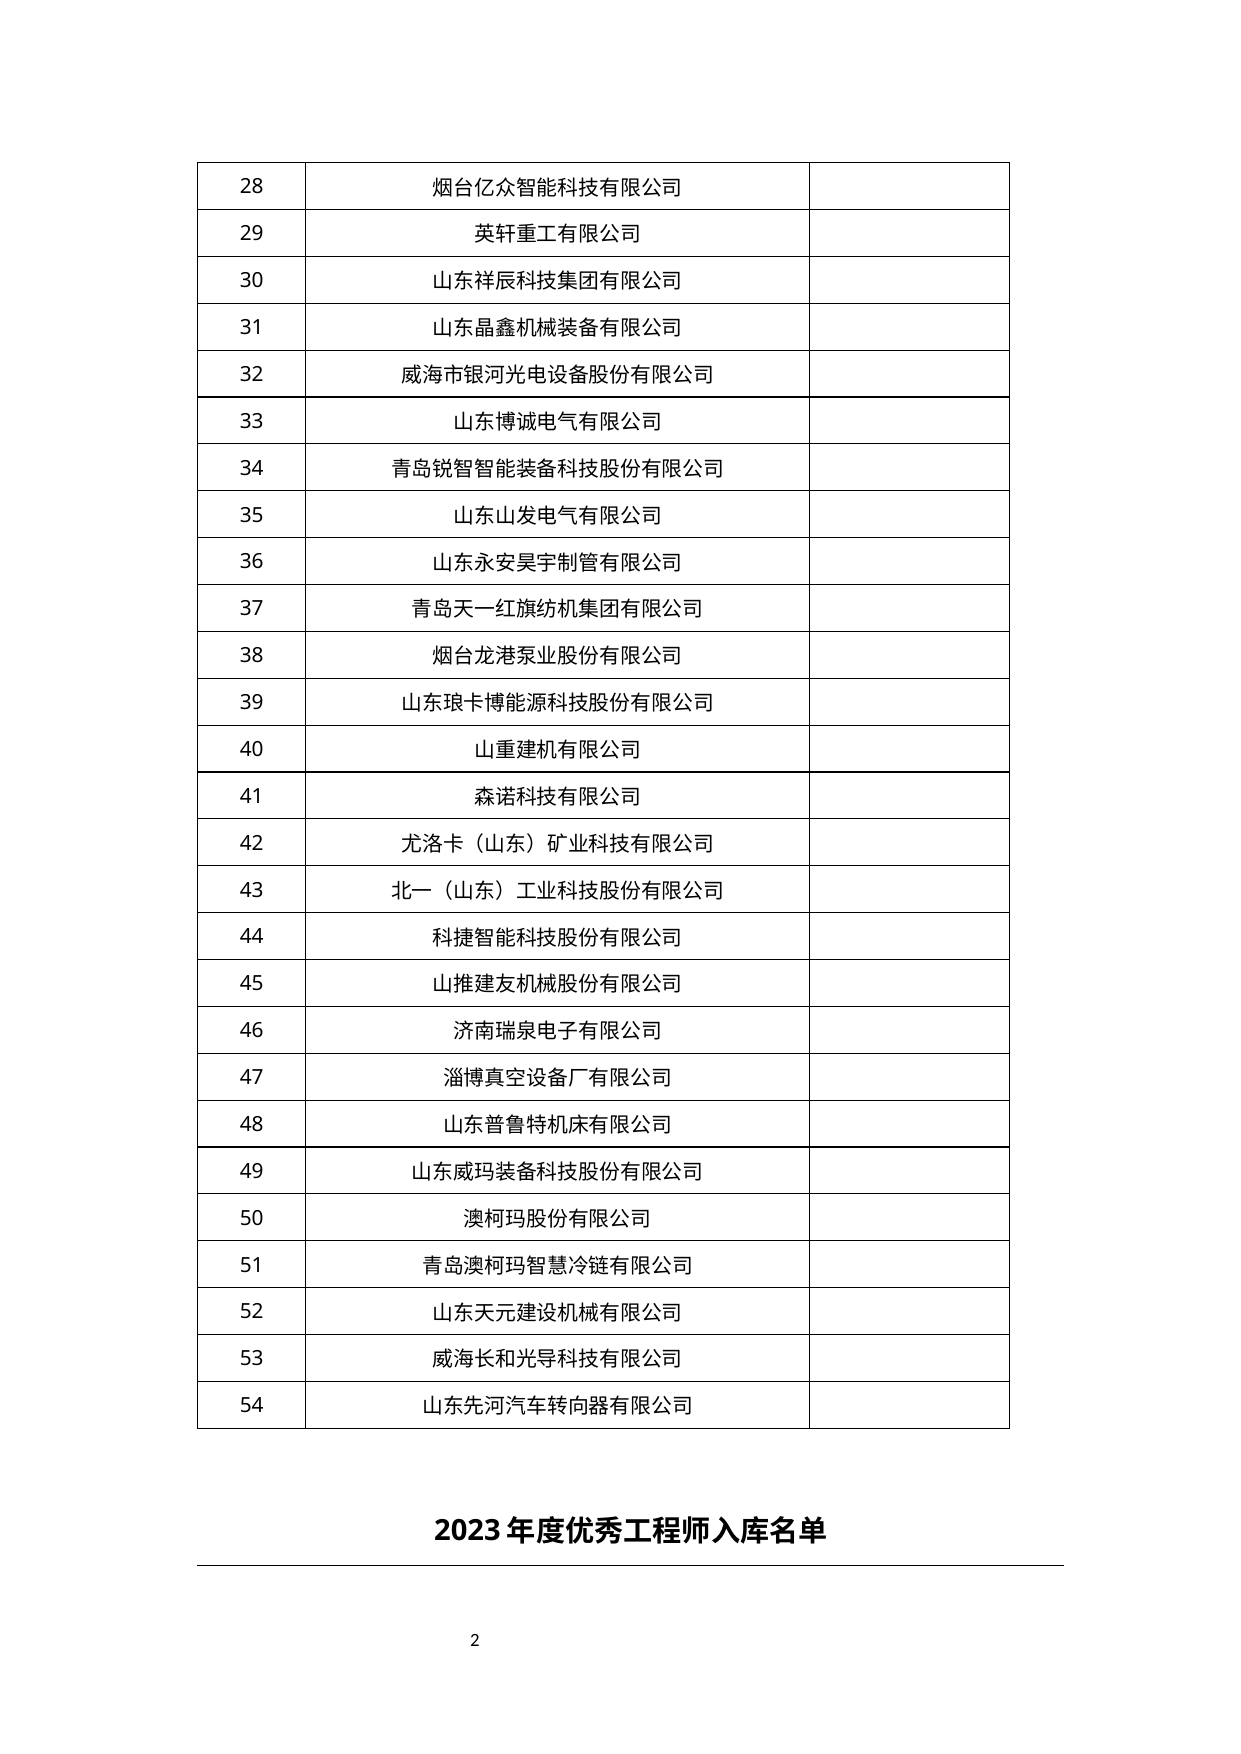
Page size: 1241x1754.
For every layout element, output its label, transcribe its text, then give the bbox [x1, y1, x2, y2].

table_cell 37 [198, 585, 305, 631]
table_cell [810, 819, 1009, 865]
table_cell 山重建机有限公司 [306, 726, 809, 771]
table_cell [810, 210, 1009, 256]
table_cell 54 [198, 1382, 305, 1428]
table_cell [810, 1335, 1009, 1381]
table_cell [810, 351, 1009, 396]
table_cell [810, 538, 1009, 584]
table_cell 济南瑞泉电子有限公司 [306, 1007, 809, 1053]
table_cell [810, 1007, 1009, 1053]
table_cell 青岛锐智智能装备科技股份有限公司 [306, 444, 809, 490]
table_cell 澳柯玛股份有限公司 [306, 1194, 809, 1240]
table_cell [810, 1054, 1009, 1099]
table_cell 山东先河汽车转向器有限公司 [306, 1382, 809, 1428]
table_cell 青岛天一红旗纺机集团有限公司 [306, 585, 809, 631]
table_cell [810, 773, 1009, 818]
table_cell [810, 913, 1009, 959]
table_cell [810, 257, 1009, 303]
table_cell 31 [198, 304, 305, 349]
table_cell 40 [198, 726, 305, 771]
table_cell 48 [198, 1101, 305, 1146]
table_cell 41 [198, 773, 305, 818]
table_cell 50 [198, 1194, 305, 1240]
table_cell 28 [198, 163, 305, 209]
table_cell 山东晶鑫机械装备有限公司 [306, 304, 809, 349]
table_cell 山东祥辰科技集团有限公司 [306, 257, 809, 303]
table_cell 山推建友机械股份有限公司 [306, 960, 809, 1006]
table_cell 青岛澳柯玛智慧冷链有限公司 [306, 1241, 809, 1287]
table_cell 44 [198, 913, 305, 959]
table_cell 北一（山东）工业科技股份有限公司 [306, 866, 809, 912]
table_cell [810, 163, 1009, 209]
table_cell [810, 491, 1009, 537]
table_cell 山东普鲁特机床有限公司 [306, 1101, 809, 1146]
table_cell 45 [198, 960, 305, 1006]
table_cell 山东天元建设机械有限公司 [306, 1288, 809, 1334]
table_cell 山东博诚电气有限公司 [306, 398, 809, 443]
table_cell 淄博真空设备厂有限公司 [306, 1054, 809, 1099]
table_cell 30 [198, 257, 305, 303]
table_cell [810, 1194, 1009, 1240]
table_cell 46 [198, 1007, 305, 1053]
table_cell 42 [198, 819, 305, 865]
table_cell 51 [198, 1241, 305, 1287]
table_cell 47 [198, 1054, 305, 1099]
table_cell [810, 585, 1009, 631]
table_cell 科捷智能科技股份有限公司 [306, 913, 809, 959]
table_cell 英轩重工有限公司 [306, 210, 809, 256]
table_cell 威海市银河光电设备股份有限公司 [306, 351, 809, 396]
table_cell 39 [198, 679, 305, 724]
table_cell 山东山发电气有限公司 [306, 491, 809, 537]
table_cell 35 [198, 491, 305, 537]
table_cell [810, 1241, 1009, 1287]
table_cell 尤洛卡（山东）矿业科技有限公司 [306, 819, 809, 865]
table_header 2023年度优秀工程师入库名单 [197, 1494, 1064, 1564]
table_cell 34 [198, 444, 305, 490]
table_cell [810, 1101, 1009, 1146]
table_cell [810, 398, 1009, 443]
table_cell [810, 444, 1009, 490]
table_cell [810, 866, 1009, 912]
table_cell 山东威玛装备科技股份有限公司 [306, 1148, 809, 1193]
table_cell [810, 632, 1009, 678]
table_cell [810, 1148, 1009, 1193]
table_cell 威海长和光导科技有限公司 [306, 1335, 809, 1381]
table_cell 29 [198, 210, 305, 256]
table_cell 山东永安昊宇制管有限公司 [306, 538, 809, 584]
table_cell [810, 960, 1009, 1006]
table_cell [810, 1382, 1009, 1428]
table_cell 52 [198, 1288, 305, 1334]
table_cell 49 [198, 1148, 305, 1193]
table_cell 53 [198, 1335, 305, 1381]
table_cell 山东琅卡博能源科技股份有限公司 [306, 679, 809, 724]
table_cell 38 [198, 632, 305, 678]
table_cell 森诺科技有限公司 [306, 773, 809, 818]
table_cell 36 [198, 538, 305, 584]
table_cell [810, 679, 1009, 724]
table_cell 33 [198, 398, 305, 443]
table_cell 32 [198, 351, 305, 396]
table_cell [810, 726, 1009, 771]
table_cell [810, 304, 1009, 349]
table_cell 烟台龙港泵业股份有限公司 [306, 632, 809, 678]
table_cell 烟台亿众智能科技有限公司 [306, 163, 809, 209]
table_cell 43 [198, 866, 305, 912]
table_cell [810, 1288, 1009, 1334]
